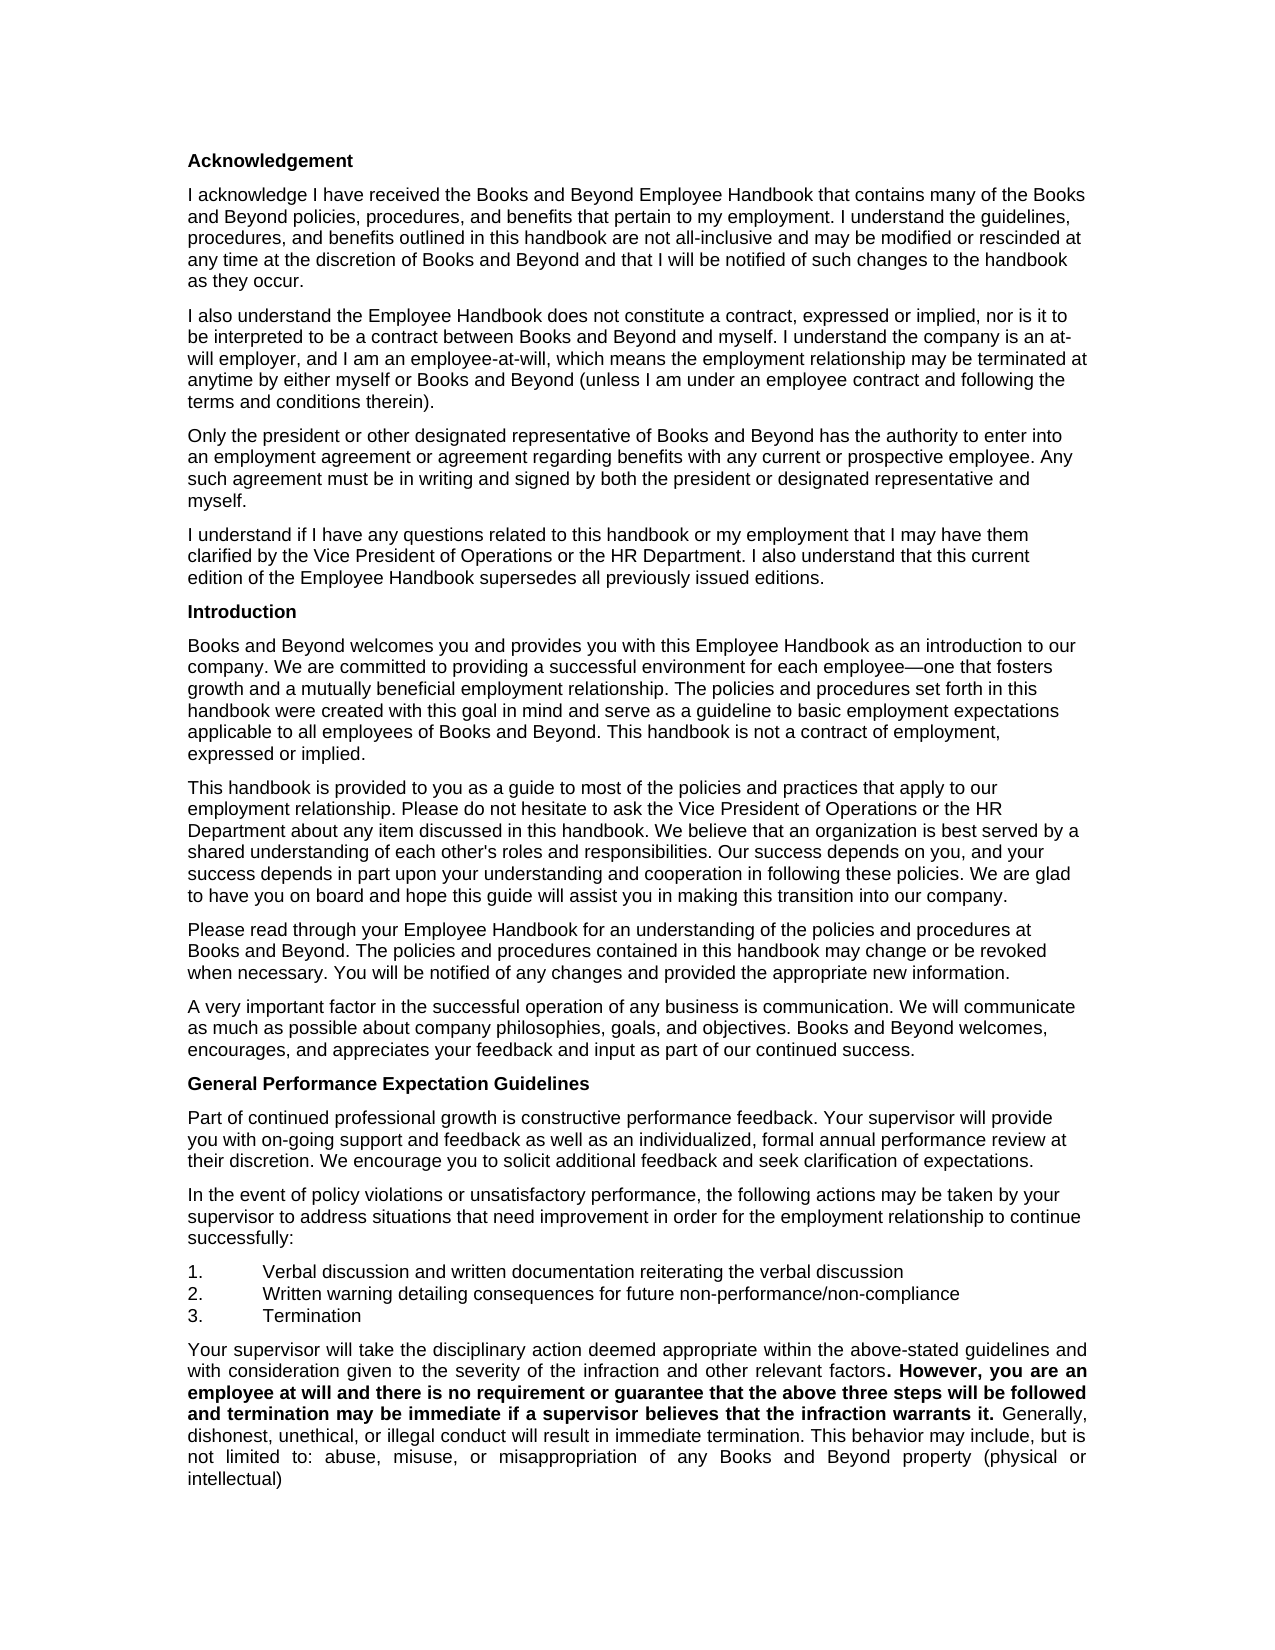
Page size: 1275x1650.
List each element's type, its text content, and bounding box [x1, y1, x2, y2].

text Acknowledgement [187, 150, 1087, 172]
text Introduction [187, 601, 1087, 622]
text Part of continued professional growth is constructive performance feedback. Your supervisor will provide you with on-going support and feedback as well as an individualized, formal annual performance review at their discretion. We encourage you to solicit additional feedback and seek clarification of expectations. [187, 1107, 1087, 1172]
text I also understand the Employee Handbook does not constitute a contract, expressed or implied, nor is it to be interpreted to be a contract between Books and Beyond and myself. I understand the company is an at-will employer, and I am an employee-at-will, which means the employment relationship may be terminated at anytime by either myself or Books and Beyond (unless I am under an employee contract and following the terms and conditions therein). [187, 304, 1087, 412]
text This handbook is provided to you as a guide to most of the policies and practices that apply to our employment relationship. Please do not hesitate to ask the Vice President of Operations or the HR Department about any item discussed in this handbook. We believe that an organization is best served by a shared understanding of each other's roles and responsibilities. Our success depends on you, and your success depends in part upon your understanding and cooperation in following these policies. We are glad to have you on board and hope this guide will assist you in making this transition into our company. [187, 777, 1087, 906]
text In the event of policy violations or unsatisfactory performance, the following actions may be taken by your supervisor to address situations that need improvement in order for the employment relationship to continue successfully: [187, 1184, 1087, 1249]
text General Performance Expectation Guidelines [187, 1073, 1087, 1094]
list Verbal discussion and written documentation reiterating the verbal discussion [187, 1261, 1087, 1283]
text Please read through your Employee Handbook for an understanding of the policies and procedures at Books and Beyond. The policies and procedures contained in this handbook may change or be revoked when necessary. You will be notified of any changes and provided the appropriate new information. [187, 918, 1087, 983]
text I understand if I have any questions related to this handbook or my employment that I may have them clarified by the Vice President of Operations or the HR Department. I also understand that this current edition of the Employee Handbook supersedes all previously issued editions. [187, 523, 1087, 588]
text I acknowledge I have received the Books and Beyond Employee Handbook that contains many of the Books and Beyond policies, procedures, and benefits that pertain to my employment. I understand the guidelines, procedures, and benefits outlined in this handbook are not all-inclusive and may be modified or rescinded at any time at the discretion of Books and Beyond and that I will be notified of such changes to the handbook as they occur. [187, 184, 1087, 292]
text Only the president or other designated representative of Books and Beyond has the authority to enter into an employment agreement or agreement regarding benefits with any current or prospective employee. Any such agreement must be in writing and signed by both the president or designated representative and myself. [187, 425, 1087, 511]
list Written warning detailing consequences for future non-performance/non-compliance [187, 1283, 1087, 1304]
text A very important factor in the successful operation of any business is communication. We will communicate as much as possible about company philosophies, goals, and objectives. Books and Beyond welcomes, encourages, and appreciates your feedback and input as part of our continued success. [187, 996, 1087, 1060]
text Your supervisor will take the disciplinary action deemed appropriate within the above-stated guidelines and with consideration given to the severity of the infraction and other relevant factors. However, you are an employee at will and there is no requirement or guarantee that the above three steps will be followed and termination may be immediate if a supervisor believes that the infraction warrants it. Generally, dishonest, unethical, or illegal conduct will result in immediate termination. This behavior may include, but is not limited to: abuse, misuse, or misappropriation of any Books and Beyond property (physical or intellectual) [187, 1338, 1087, 1489]
list Termination [187, 1304, 1087, 1326]
text Books and Beyond welcomes you and provides you with this Employee Handbook as an introduction to our company. We are committed to providing a successful environment for each employee—one that fosters growth and a mutually beneficial employment relationship. The policies and procedures set forth in this handbook were created with this goal in mind and serve as a guideline to basic employment expectations applicable to all employees of Books and Beyond. This handbook is not a contract of employment, expressed or implied. [187, 635, 1087, 764]
